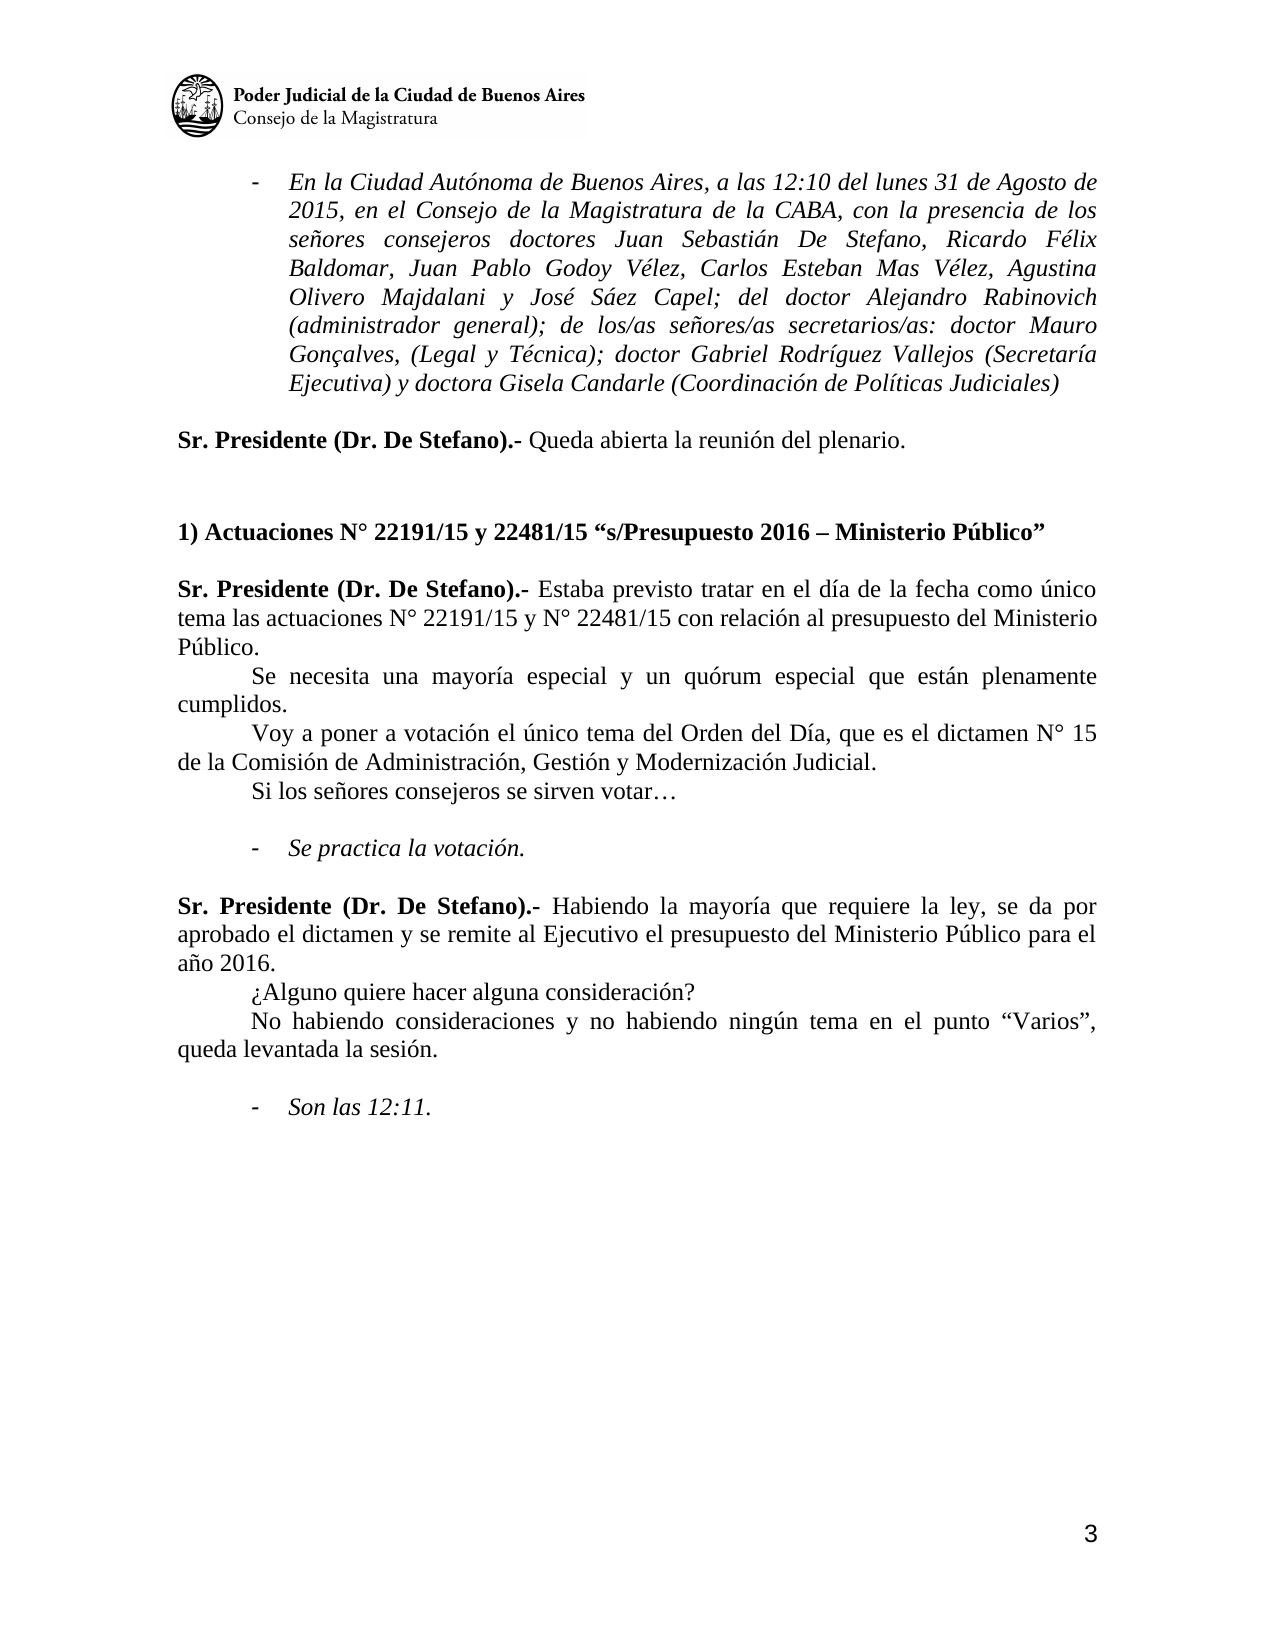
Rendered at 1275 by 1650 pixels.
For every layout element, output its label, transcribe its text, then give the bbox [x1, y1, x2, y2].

picture [163, 73, 589, 138]
list En la Ciudad Autónoma de Buenos Aires, a las 12:10 del lunes 31 de Agosto de 2015, en el Consejo de la Magistratura de la CABA, con la presencia de los señores consejeros doctores Juan Sebastián De Stefano, Ricardo Félix Baldomar, Juan Pablo Godoy Vélez, Carlos Esteban Mas Vélez, Agustina Olivero Majdalani y José Sáez Capel; del doctor Alejandro Rabinovich (administrador general); de los/as señores/as secretarios/as: doctor Mauro Gonçalves, (Legal y Técnica); doctor Gabriel Rodríguez Vallejos (Secretaría Ejecutiva) y doctora Gisela Candarle (Coordinación de Políticas Judiciales) [251, 167, 1098, 397]
text No habiendo consideraciones y no habiendo ningún tema en el punto “Varios”, queda levantada la sesión. [177, 1006, 1098, 1063]
text Voy a poner a votación el único tema del Orden del Día, que es el dictamen N° 15 de de Administración, Gestión y Modernización Judicial. [177, 718, 1098, 776]
subtitle 1) Actuaciones N° 22191/15 y 22481/15 “s/Presupuesto 2016 – Ministerio Público” [177, 517, 1098, 546]
list Se practica la votación. [251, 833, 1098, 862]
text Sr. Presidente (Dr. De Stefano).- Queda abierta la reunión del plenario. [177, 425, 1098, 454]
list Son las 12:11. [251, 1092, 1098, 1121]
text ¿Alguno quiere hacer alguna consideración? [177, 977, 1098, 1006]
text Sr. Presidente (Dr. De Stefano).- Estaba previsto tratar en el día de la fecha como único tema las actuaciones N° 22191/15 y N° 22481/15 con relación al presupuesto del Ministerio Público. [177, 574, 1098, 661]
text Se necesita una mayoría especial y un quórum especial que están plenamente cumplidos. [177, 661, 1098, 718]
text Si los señores consejeros se sirven votar… [177, 776, 1098, 804]
text Sr. Presidente (Dr. De Stefano).- Habiendo la mayoría que requiere la ley, se da por aprobado el dictamen y se remite al Ejecutivo el presupuesto del Ministerio Público para el año 2016. [177, 891, 1098, 977]
